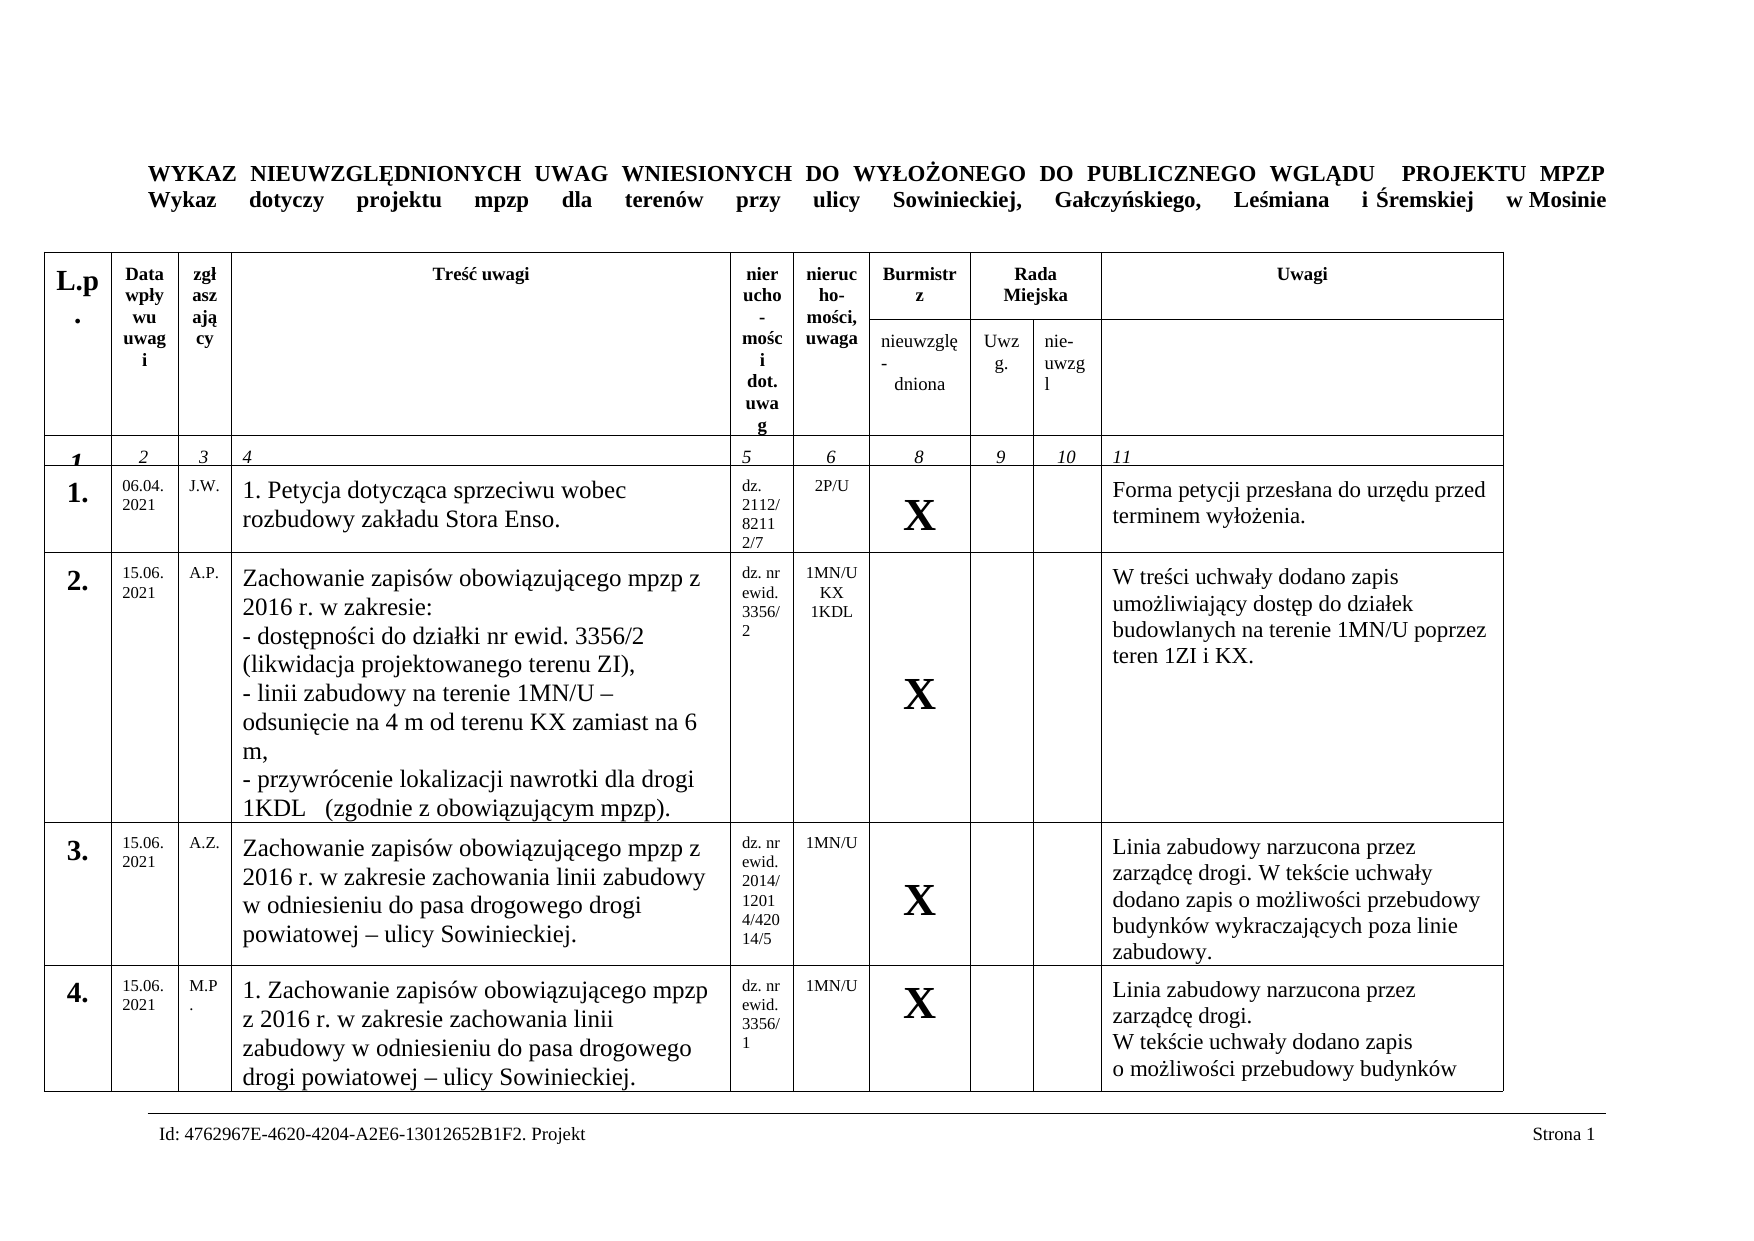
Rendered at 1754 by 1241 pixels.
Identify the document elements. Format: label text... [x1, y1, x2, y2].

table_cell nie-uwzgl [1034, 320, 1101, 435]
table_cell Uwzg. [971, 320, 1033, 435]
table_header Rada Miejska [971, 253, 1101, 319]
table_cell 15.06.2021 [112, 553, 178, 822]
table_cell [1034, 966, 1101, 1091]
table_cell 11 [1102, 436, 1503, 465]
table_cell 3 [179, 436, 231, 465]
table_cell M.P. [179, 966, 231, 1091]
table_cell 2P/U [794, 466, 869, 552]
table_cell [1102, 966, 1503, 1091]
table_cell dz. nr ewid. 3356/1 [731, 966, 793, 1091]
table_cell [1102, 320, 1503, 435]
table_cell dz. nr ewid. 3356/2 [731, 553, 793, 822]
table_cell 10 [1034, 436, 1101, 465]
text WYKAZ NIEUWZGLĘDNIONYCH UWAG WNIESIONYCH DO WYŁOŻONEGO DO PUBLICZNEGO WGLĄDU PROJEKTU MPZP Wykaz dotyczy projektu mpzp dla terenów przy ulicy Sowinieckiej, Gałczyńskiego, Leśmiana i Śremskiej w Mosinie [148, 160, 1606, 239]
table_header Uwagi [1102, 253, 1503, 319]
table_cell [971, 553, 1033, 822]
table_cell J.W. [179, 466, 231, 552]
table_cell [232, 966, 730, 1091]
table_cell 15.06.2021 [112, 966, 178, 1091]
table_cell 8 [870, 436, 970, 465]
table_cell 5 [731, 436, 793, 465]
table_cell [1034, 823, 1101, 965]
table_cell 1. [45, 466, 111, 552]
table_cell A.Z. [179, 823, 231, 965]
table_cell 4. [45, 966, 111, 1091]
table_cell dz. nr ewid. 2014/12014/42014/5 [731, 823, 793, 965]
table_header Data wpływu uwagi [112, 253, 178, 435]
table_cell 1 [45, 436, 111, 465]
table_header L.p. [45, 253, 111, 435]
table_cell 1MN/U [794, 966, 869, 1091]
table_header nierucho- mości, uwaga [794, 253, 869, 435]
table_cell 9 [971, 436, 1033, 465]
table_cell X [870, 966, 970, 1091]
table_cell [1034, 553, 1101, 822]
table_cell 1MN/U [794, 823, 869, 965]
table_cell 15.06.2021 [112, 823, 178, 965]
table_cell Linia zabudowy narzucona przez zarządcę drogi. W tekście uchwały dodano zapis o możliwości przebudowy budynków wykraczających poza linie zabudowy. [1102, 823, 1503, 965]
table_cell 3. [45, 823, 111, 965]
table_header zgłaszający [179, 253, 231, 435]
table_cell dz. 2112/82112/7 [731, 466, 793, 552]
table_cell 06.04.2021 [112, 466, 178, 552]
table_header Treść uwagi [232, 253, 730, 435]
table_cell 1. Petycja dotycząca sprzeciwu wobec rozbudowy zakładu Stora Enso. [232, 466, 730, 552]
table_cell 2. [45, 553, 111, 822]
table_cell 4 [232, 436, 730, 465]
table_cell [971, 823, 1033, 965]
table_header nierucho- mości dot. uwag [731, 253, 793, 435]
table_cell Forma petycji przesłana do urzędu przed terminem wyłożenia. [1102, 466, 1503, 552]
table_cell A.P. [179, 553, 231, 822]
table_cell [971, 466, 1033, 552]
table_cell X [870, 553, 970, 822]
table_cell nieuwzglę- dniona [870, 320, 970, 435]
table_cell 6 [794, 436, 869, 465]
table_cell Zachowanie zapisów obowiązującego mpzp z 2016 r. w zakresie: - dostępności do działki nr ewid. 3356/2 (likwidacja projektowanego terenu ZI), - linii zabudowy na terenie 1MN/U – odsunięcie na 4 m od terenu KX zamiast na 6 m, - przywrócenie lokalizacji nawrotki dla drogi 1KDL (zgodnie z obowiązującym mpzp). [232, 553, 730, 822]
table_cell W treści uchwały dodano zapis umożliwiający dostęp do działek budowlanych na terenie 1MN/U poprzez teren 1ZI i KX. [1102, 553, 1503, 822]
table_cell 2 [112, 436, 178, 465]
table_cell X [870, 823, 970, 965]
table_cell [971, 966, 1033, 1091]
table_cell X [870, 466, 970, 552]
table_header Burmistrz [870, 253, 970, 319]
table_cell Zachowanie zapisów obowiązującego mpzp z 2016 r. w zakresie zachowania linii zabudowy w odniesieniu do pasa drogowego drogi powiatowej – ulicy Sowinieckiej. [232, 823, 730, 965]
table_cell 1MN/U KX 1KDL [794, 553, 869, 822]
table_cell [1034, 466, 1101, 552]
